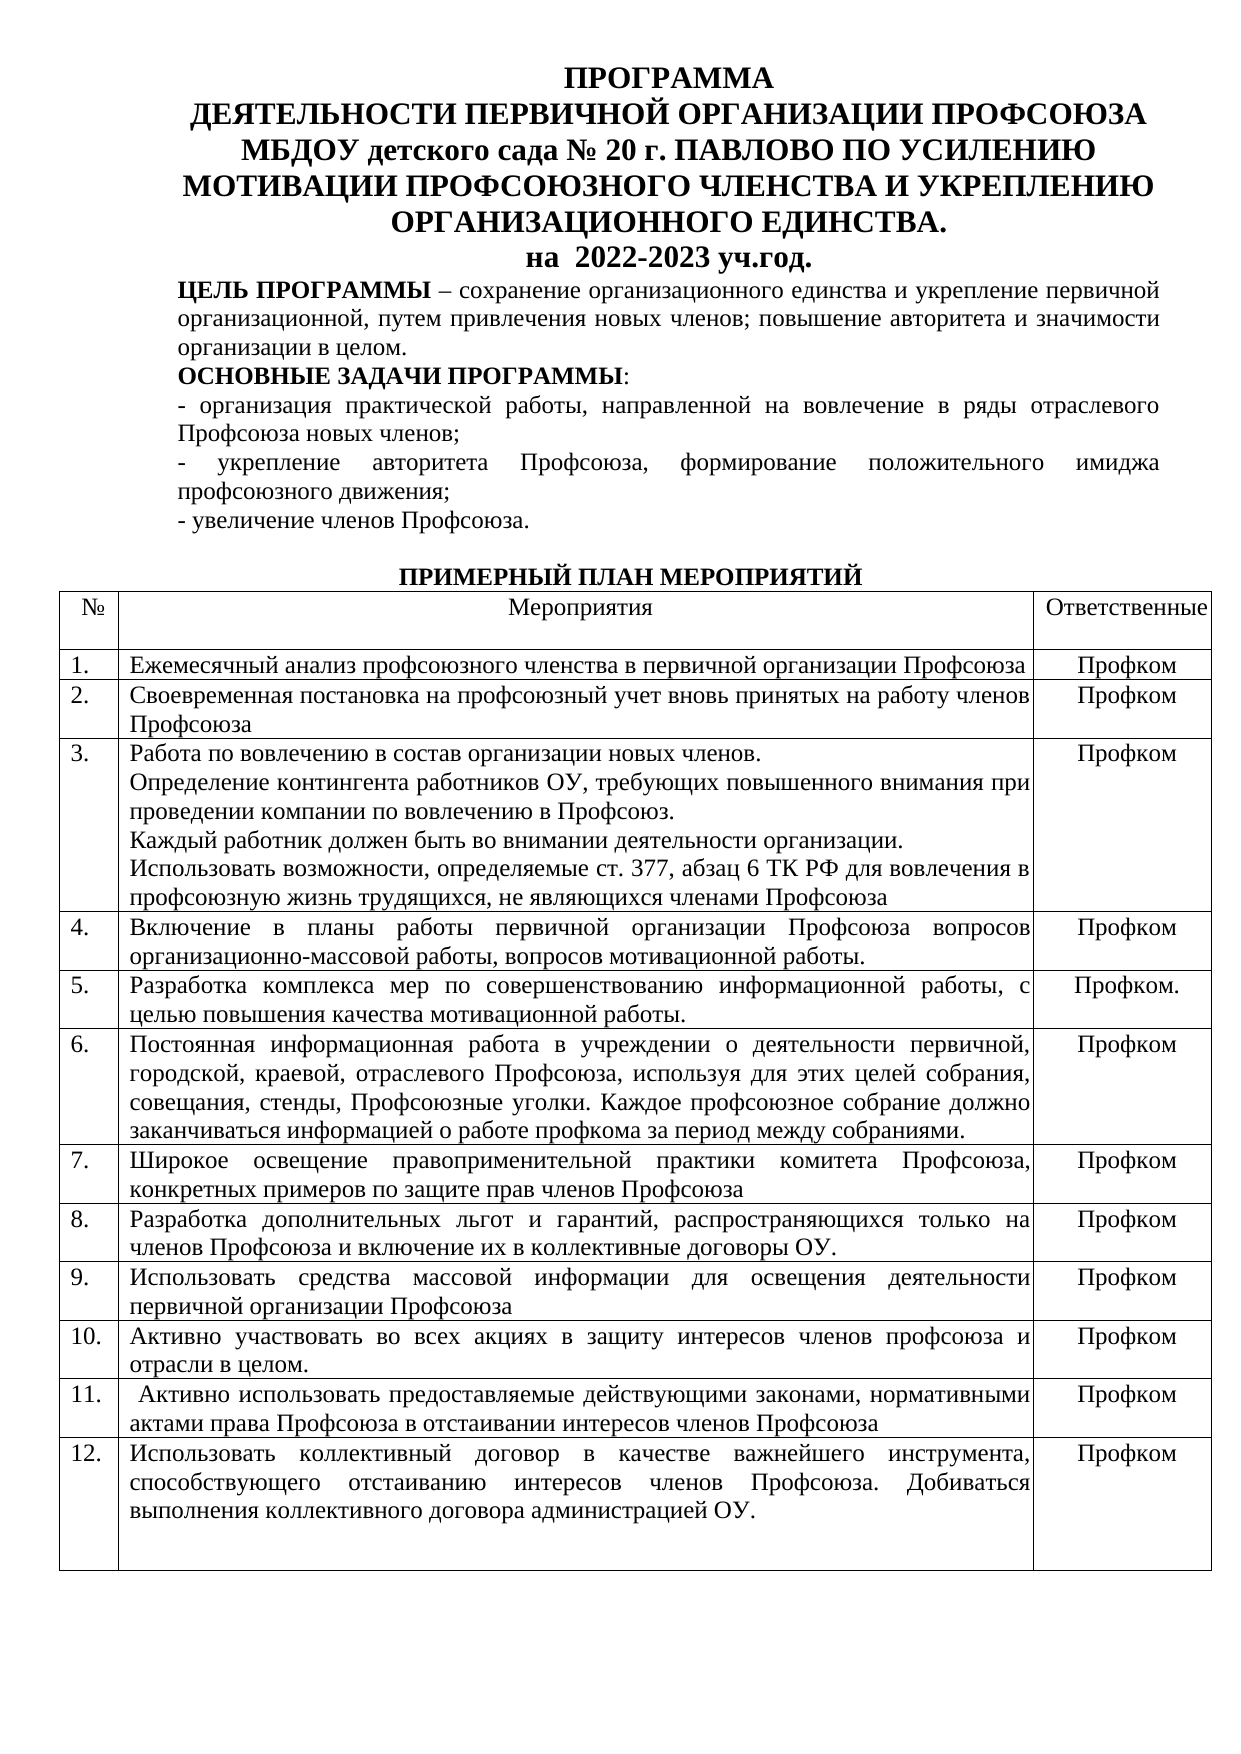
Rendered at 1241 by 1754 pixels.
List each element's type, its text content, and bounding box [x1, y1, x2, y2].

table_cell Профком [1034, 1029, 1211, 1144]
table_cell Широкое освещение правоприменительной практики комитета Профсоюза, конкретных примеров по защите прав членов Профсоюза [119, 1145, 1033, 1203]
text - увеличение членов Профсоюза. [177, 505, 1161, 533]
text ЦЕЛЬ ПРОГРАММЫ – сохранение организационного единства и укрепление первичной организационной, путем привлечения новых членов; повышение авторитета и значимости организации в целом. [177, 275, 1161, 361]
table_header Мероприятия [119, 592, 1033, 649]
text на 2022-2023 уч.год. [177, 239, 1161, 275]
text - укрепление авторитета Профсоюза, формирование положительного имиджа профсоюзного движения; [177, 447, 1161, 505]
table_cell Профком [1034, 1262, 1211, 1320]
table_cell 9. [60, 1262, 118, 1320]
table_cell 3. [60, 739, 118, 911]
table_cell 4. [60, 912, 118, 969]
table_cell Активно использовать предоставляемые действующими законами, нормативными актами права Профсоюза в отстаивании интересов членов Профсоюза [119, 1379, 1033, 1437]
table_cell 11. [60, 1379, 118, 1437]
table_cell Профком [1034, 1438, 1211, 1570]
table_cell Профком [1034, 1145, 1211, 1203]
table_cell Активно участвовать во всех акциях в защиту интересов членов профсоюза и отрасли в целом. [119, 1321, 1033, 1378]
table_cell Профком [1034, 1321, 1211, 1378]
table_cell 1. [60, 650, 118, 679]
table_cell Использовать коллективный договор в качестве важнейшего инструмента, способствующего отстаиванию интересов членов Профсоюза. Добиваться выполнения коллективного договора администрацией ОУ. [119, 1438, 1033, 1570]
table_cell 7. [60, 1145, 118, 1203]
table_cell 12. [60, 1438, 118, 1570]
table_header № [60, 592, 118, 649]
table_cell Профком [1034, 739, 1211, 911]
text - организация практической работы, направленной на вовлечение в ряды отраслевого Профсоюза новых членов; [177, 390, 1161, 447]
table_cell Использовать средства массовой информации для освещения деятельности первичной организации Профсоюза [119, 1262, 1033, 1320]
text ПРИМЕРНЫЙ ПЛАН МЕРОПРИЯТИЙ [177, 562, 1161, 591]
table_cell Постоянная информационная работа в учреждении о деятельности первичной, городской, краевой, отраслевого Профсоюза, используя для этих целей собрания, совещания, стенды, Профсоюзные уголки. Каждое профсоюзное собрание должно заканчиваться информацией о работе профкома за период между собраниями. [119, 1029, 1033, 1144]
table_cell Работа по вовлечению в состав организации новых членов. Определение контингента работников ОУ, требующих повышенного внимания при проведении компании по вовлечению в Профсоюз. Каждый работник должен быть во внимании деятельности организации. Использовать возможности, определяемые ст. 377, абзац 6 ТК РФ для вовлечения в профсоюзную жизнь трудящихся, не являющихся членами Профсоюза [119, 739, 1033, 911]
table_cell Разработка дополнительных льгот и гарантий, распространяющихся только на членов Профсоюза и включение их в коллективные договоры ОУ. [119, 1204, 1033, 1261]
table_cell Включение в планы работы первичной организации Профсоюза вопросов организационно-массовой работы, вопросов мотивационной работы. [119, 912, 1033, 969]
table_cell Разработка комплекса мер по совершенствованию информационной работы, с целью повышения качества мотивационной работы. [119, 971, 1033, 1028]
table_cell 5. [60, 971, 118, 1028]
table_cell Ежемесячный анализ профсоюзного членства в первичной организации Профсоюза [119, 650, 1033, 679]
table_cell 6. [60, 1029, 118, 1144]
table_cell Профком [1034, 912, 1211, 969]
table_header Ответственные [1034, 592, 1211, 649]
table_cell Профком [1034, 680, 1211, 737]
text ПРОГРАММА [177, 59, 1161, 95]
table_cell 10. [60, 1321, 118, 1378]
text ДЕЯТЕЛЬНОСТИ ПЕРВИЧНОЙ ОРГАНИЗАЦИИ ПРОФСОЮЗА МБДОУ детского сада № 20 г. ПАВЛОВО ПО УСИЛЕНИЮ МОТИВАЦИИ ПРОФСОЮЗНОГО ЧЛЕНСТВА И УКРЕПЛЕНИЮ ОРГАНИЗАЦИОННОГО ЕДИНСТВА. [177, 95, 1161, 239]
table_cell Профком [1034, 1379, 1211, 1437]
table_cell Профком [1034, 1204, 1211, 1261]
text ОСНОВНЫЕ ЗАДАЧИ ПРОГРАММЫ: [177, 361, 1161, 390]
table_cell Профком. [1034, 971, 1211, 1028]
table_cell 2. [60, 680, 118, 737]
table_cell Своевременная постановка на профсоюзный учет вновь принятых на работу членов Профсоюза [119, 680, 1033, 737]
table_cell 8. [60, 1204, 118, 1261]
table_cell Профком [1034, 650, 1211, 679]
